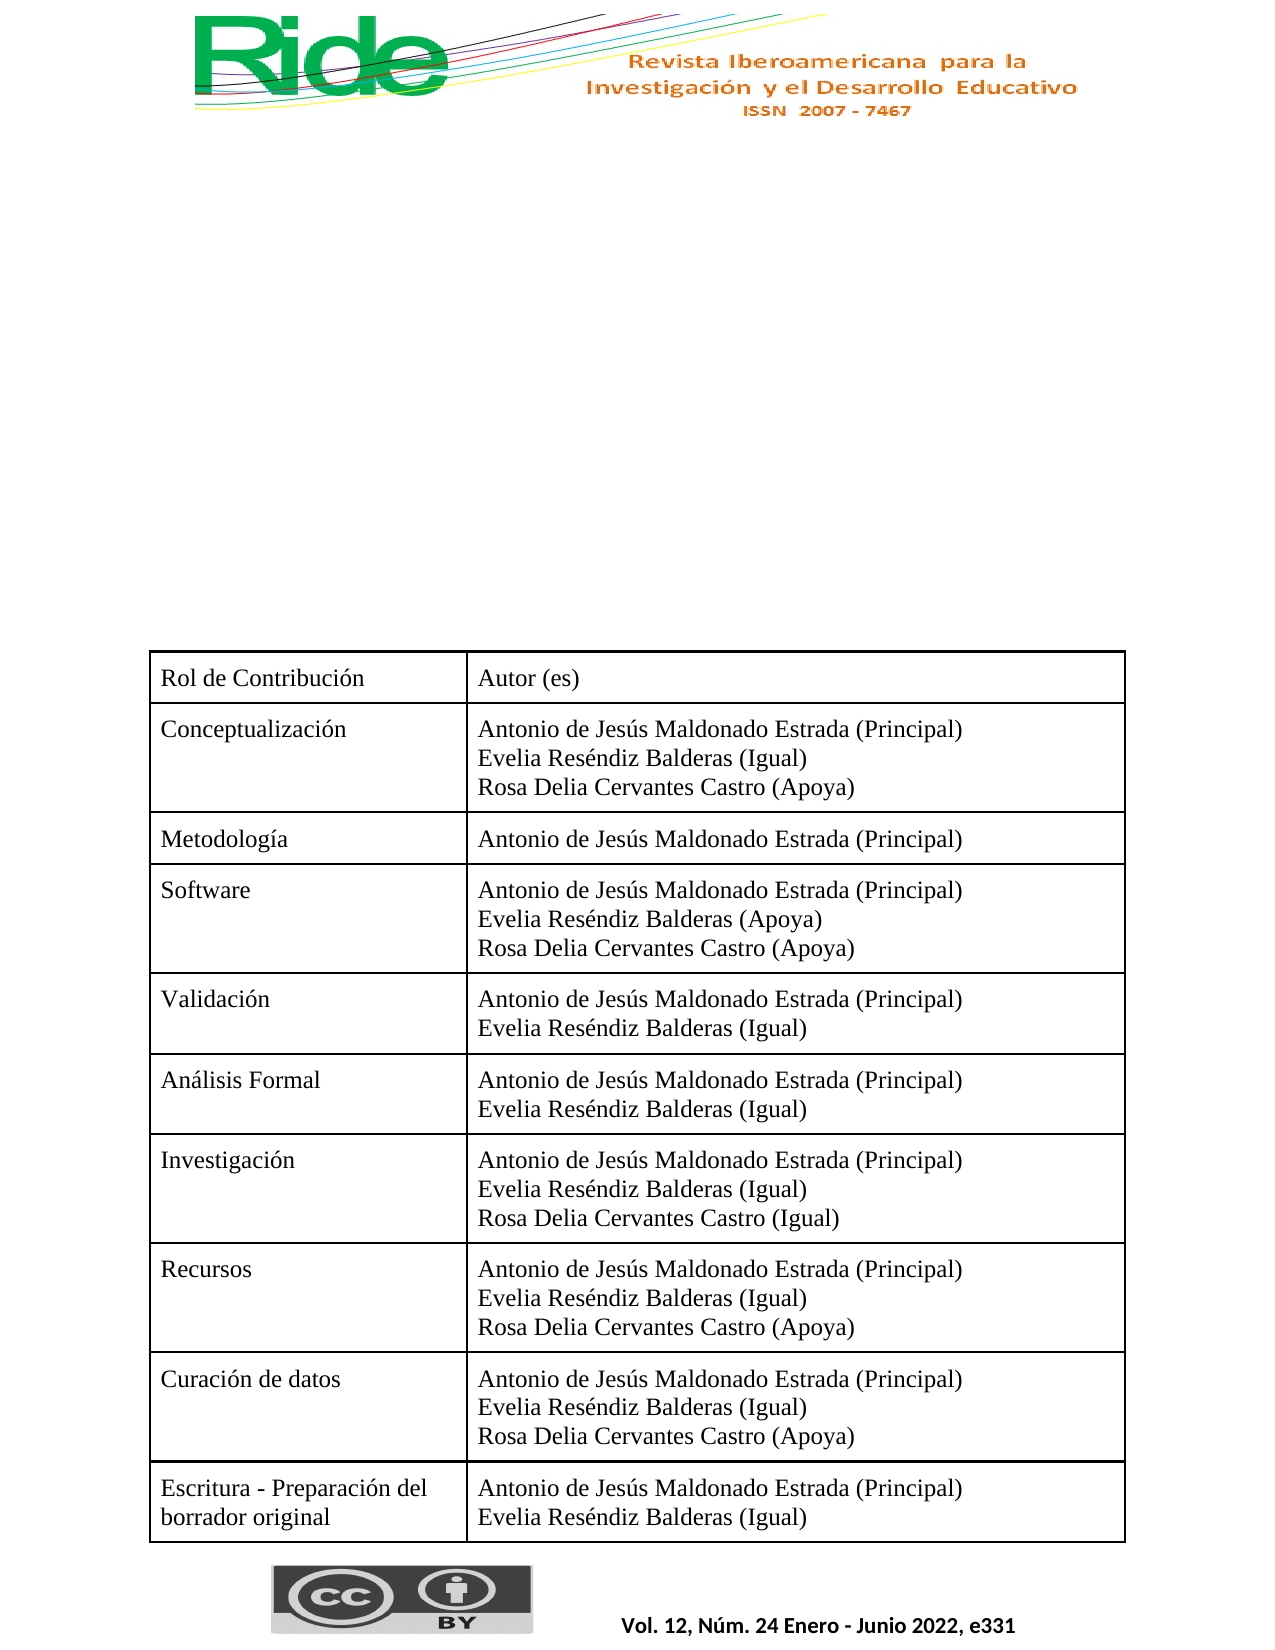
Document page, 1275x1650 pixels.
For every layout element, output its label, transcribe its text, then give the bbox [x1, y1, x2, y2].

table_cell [468, 1463, 1124, 1541]
table_cell Antonio de Jesús Maldonado Estrada (Principal) Evelia Reséndiz Balderas (Igual) [468, 974, 1124, 1052]
table_cell Software [151, 865, 466, 972]
table_cell Conceptualización [151, 704, 466, 811]
table_cell Antonio de Jesús Maldonado Estrada (Principal) Evelia Reséndiz Balderas (Igual) Rosa Delia Cervantes Castro (Apoya) [468, 704, 1124, 811]
table_cell Análisis Formal [151, 1055, 466, 1133]
table_cell Metodología [151, 813, 466, 863]
table_cell Antonio de Jesús Maldonado Estrada (Principal) Evelia Reséndiz Balderas (Igual) Rosa Delia Cervantes Castro (Apoya) [468, 1244, 1124, 1351]
picture [271, 1565, 534, 1634]
table_cell Antonio de Jesús Maldonado Estrada (Principal) Evelia Reséndiz Balderas (Igual) Rosa Delia Cervantes Castro (Igual) [468, 1135, 1124, 1242]
table_header Rol de Contribución [151, 653, 466, 702]
table_cell Recursos [151, 1244, 466, 1351]
picture [194, 14, 1081, 119]
table_cell Antonio de Jesús Maldonado Estrada (Principal) Evelia Reséndiz Balderas (Apoya) Rosa Delia Cervantes Castro (Apoya) [468, 865, 1124, 972]
table_header Autor (es) [468, 653, 1124, 702]
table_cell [151, 1463, 466, 1541]
table_cell Antonio de Jesús Maldonado Estrada (Principal) Evelia Reséndiz Balderas (Igual) [468, 1055, 1124, 1133]
table_cell Antonio de Jesús Maldonado Estrada (Principal) [468, 813, 1124, 863]
table_cell Antonio de Jesús Maldonado Estrada (Principal) Evelia Reséndiz Balderas (Igual) Rosa Delia Cervantes Castro (Apoya) [468, 1353, 1124, 1460]
table_cell Investigación [151, 1135, 466, 1242]
table_cell Curación de datos [151, 1353, 466, 1460]
table_cell Validación [151, 974, 466, 1052]
